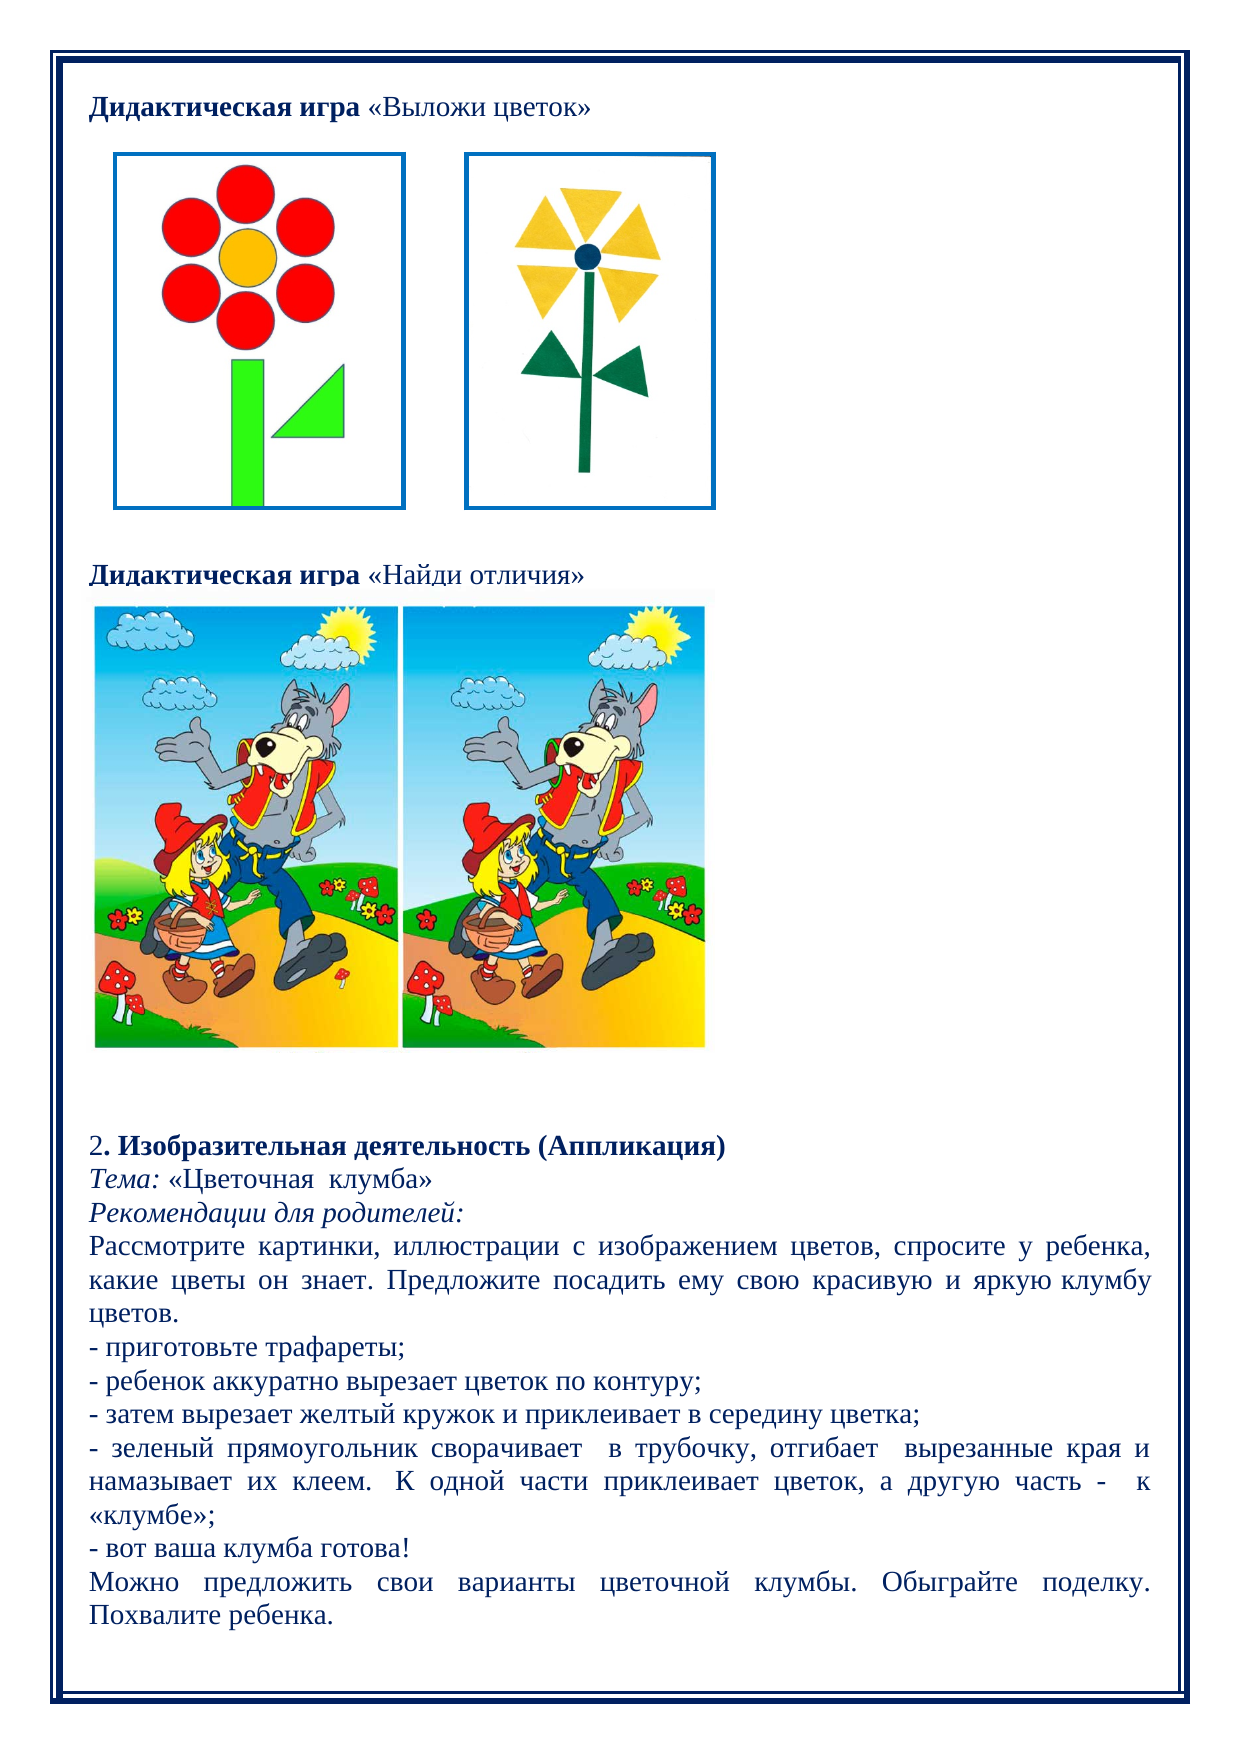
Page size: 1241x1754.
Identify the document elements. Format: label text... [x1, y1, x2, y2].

picture [117, 156, 401, 506]
picture [70, 586, 716, 1053]
text Тема: «Цветочная клумба» [88, 1161, 1152, 1195]
text - ребенок аккуратно вырезает цветок по контуру; [88, 1363, 1152, 1396]
text 2. Изобразительная деятельность (Аппликация) [88, 1128, 1152, 1161]
text Можно предложить свои варианты цветочной клумбы. Обыграйте поделку. Похвалите ребенка. [88, 1564, 1152, 1631]
text - затем вырезает желтый кружок и приклеивает в середину цветка; [88, 1396, 1152, 1430]
text Дидактическая игра «Выложи цветок» [88, 89, 1152, 122]
text - вот ваша клумба готова! [88, 1530, 1152, 1564]
picture [469, 156, 711, 506]
text - приготовьте трафареты; [88, 1329, 1152, 1363]
text Рассмотрите картинки, иллюстрации с изображением цветов, спросите у ребенка, какие цветы он знает. Предложите посадить ему свою красивую и яркую клумбу цветов. [88, 1228, 1152, 1329]
text Дидактическая игра «Найди отличия» [88, 557, 1152, 591]
text - зеленый прямоугольник сворачивает в трубочку, отгибает вырезанные края и намазывает их клеем. К одной части приклеивает цветок, а другую часть - к «клумбе»; [88, 1430, 1152, 1530]
text Рекомендации для родителей: [88, 1195, 1152, 1228]
